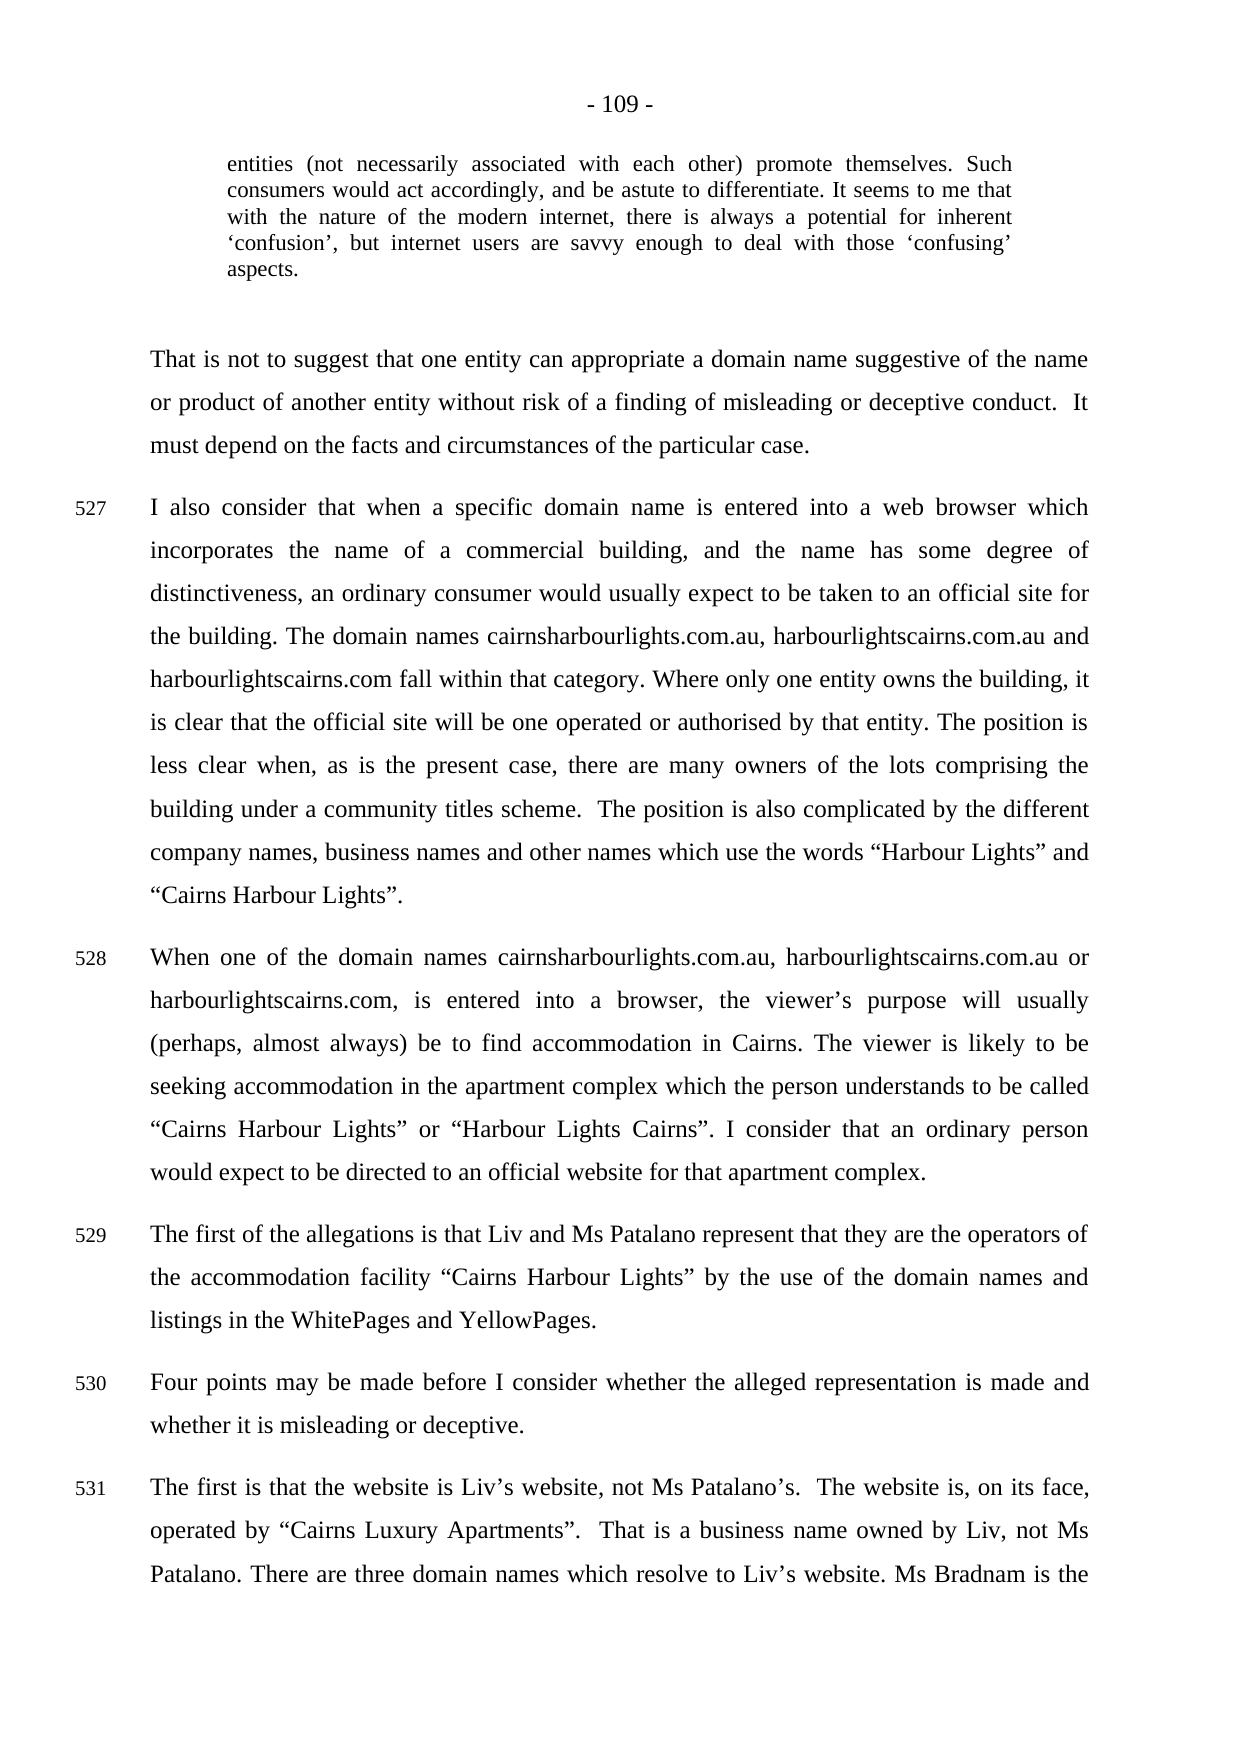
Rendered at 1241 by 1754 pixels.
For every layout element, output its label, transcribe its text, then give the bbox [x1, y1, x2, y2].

text The first of the allegations is that Liv and Ms Patalano represent that they are the operators of the accommodation facility “Cairns Harbour Lights” by the use of the domain names and listings in the WhitePages and YellowPages. [75, 1219, 1090, 1334]
text Four points may be made before I consider whether the alleged representation is made and whether it is misleading or deceptive. [75, 1367, 1090, 1439]
text When one of the domain names cairnsharbourlights.com.au, harbourlightscairns.com.au or harbourlightscairns.com, is entered into a browser, the viewer’s purpose will usually (perhaps, almost always) be to find accommodation in Cairns. The viewer is likely to be seeking accommodation in the apartment complex which the person understands to be called “Cairns Harbour Lights” or “Harbour Lights Cairns”. I consider that an ordinary person would expect to be directed to an official website for that apartment complex. [75, 942, 1090, 1186]
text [227, 150, 1013, 282]
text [75, 1472, 1090, 1587]
list That is not to suggest that one entity can appropriate a domain name suggestive of the name or product of another entity without risk of a finding of misleading or deceptive conduct. It must depend on the facts and circumstances of the particular case. [150, 344, 1090, 459]
text I also consider that when a specific domain name is entered into a web browser which incorporates the name of a commercial building, and the name has some degree of distinctiveness, an ordinary consumer would usually expect to be taken to an official site for the building. The domain names cairnsharbourlights.com.au, harbourlightscairns.com.au and harbourlightscairns.com fall within that category. Where only one entity owns the building, it is clear that the official site will be one operated or authorised by that entity. The position is less clear when, as is the present case, there are many owners of the lots comprising the building under a community titles scheme. The position is also complicated by the different company names, business names and other names which use the words “Harbour Lights” and “Cairns Harbour Lights”. [75, 492, 1090, 909]
